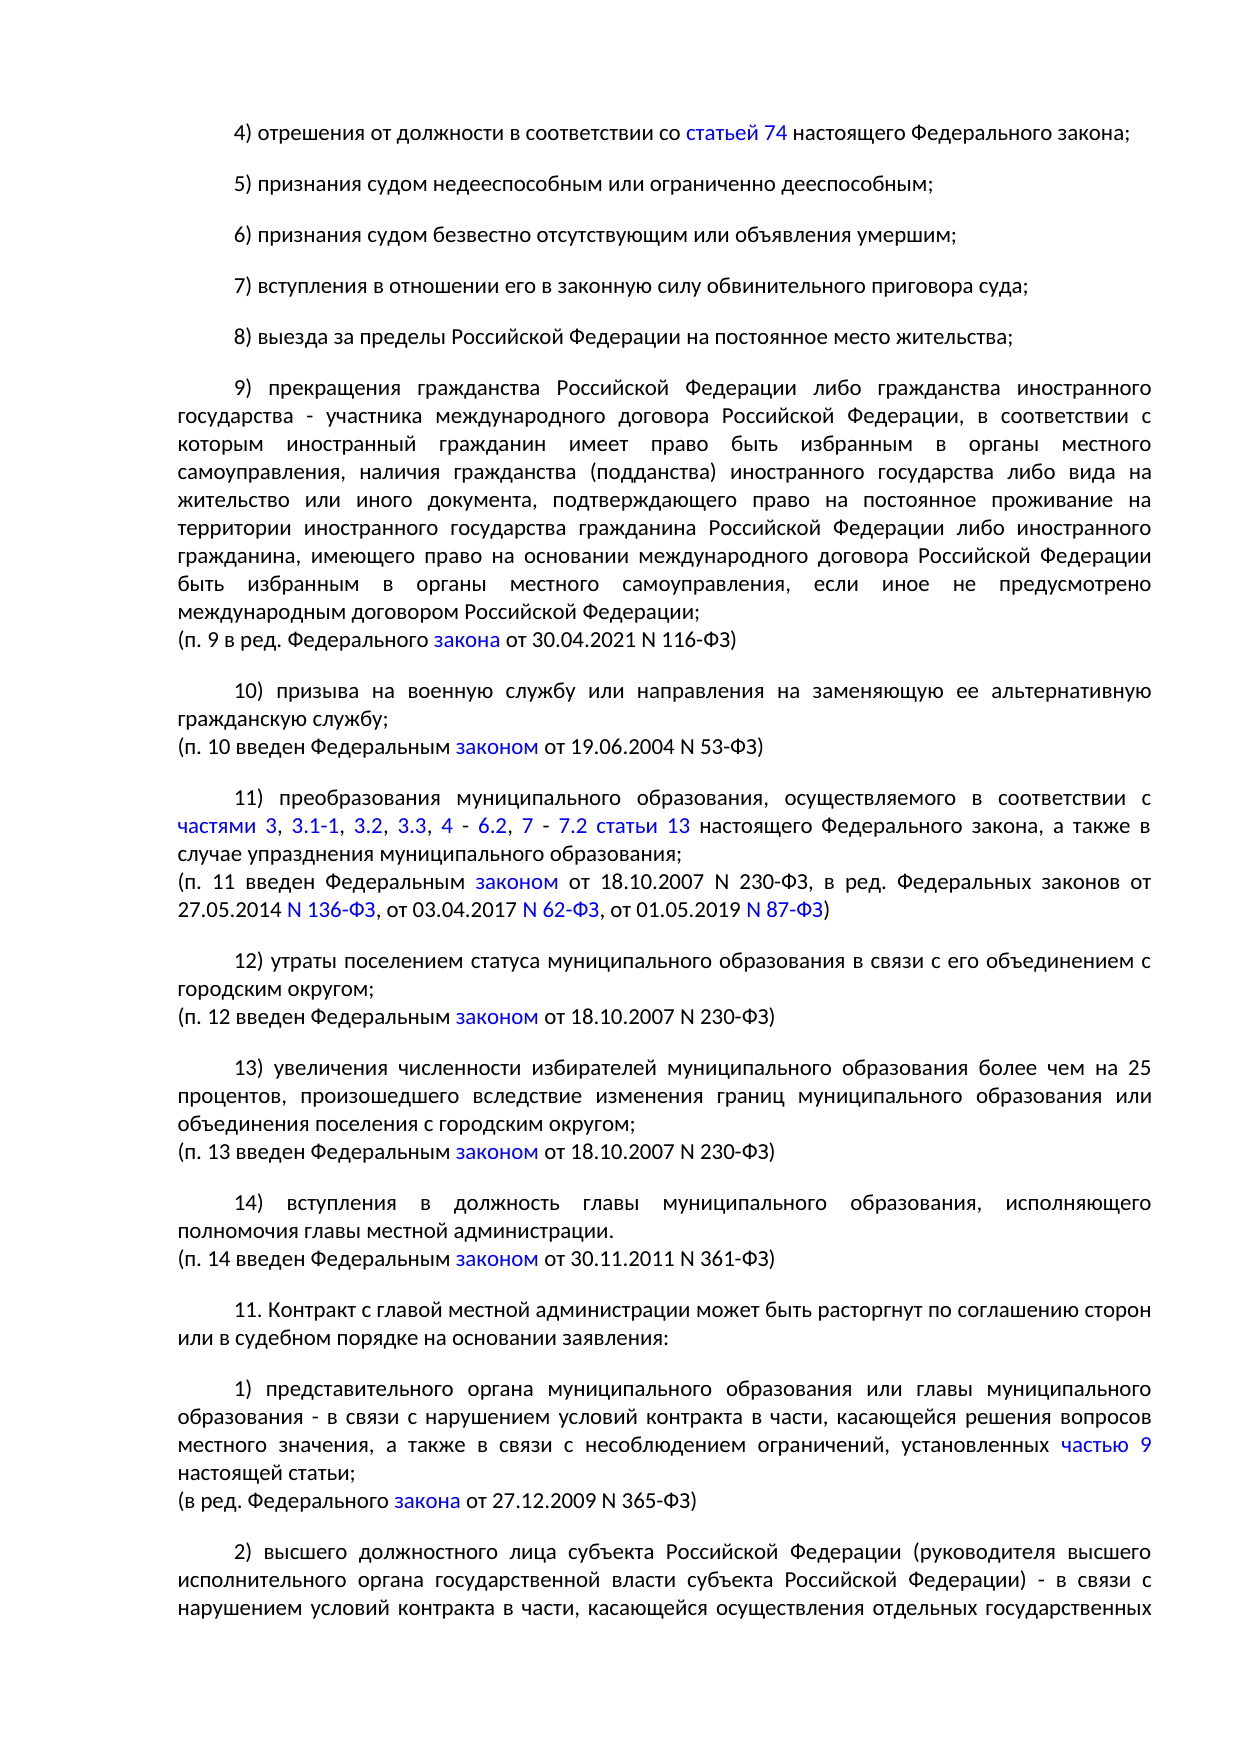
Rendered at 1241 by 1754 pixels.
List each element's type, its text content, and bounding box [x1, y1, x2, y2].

text 9) прекращения гражданства Российской Федерации либо гражданства иностранного государства - участника международного договора Российской Федерации, в соответствии с которым иностранный гражданин имеет право быть избранным в органы местного самоуправления, наличия гражданства (подданства) иностранного государства либо вида на жительство или иного документа, подтверждающего право на постоянное проживание на территории иностранного государства гражданина Российской Федерации либо иностранного гражданина, имеющего право на основании международного договора Российской Федерации быть избранным в органы местного самоуправления, если иное не предусмотрено международным договором Российской Федерации; [177, 373, 1152, 625]
text (п. 14 введен Федеральным законом от 30.11.2011 N 361-ФЗ) [177, 1244, 1152, 1272]
text (в ред. Федерального закона от 27.12.2009 N 365-ФЗ) [177, 1486, 1152, 1514]
text 5) признания судом недееспособным или ограниченно дееспособным; [177, 169, 1152, 197]
text 4) отрешения от должности в соответствии со статьей 74 настоящего Федерального закона; [177, 118, 1152, 146]
text 14) вступления в должность главы муниципального образования, исполняющего полномочия главы местной администрации. [177, 1188, 1152, 1244]
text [177, 1537, 1152, 1621]
text 13) увеличения численности избирателей муниципального образования более чем на 25 процентов, произошедшего вследствие изменения границ муниципального образования или объединения поселения с городским округом; [177, 1053, 1152, 1137]
text 11. Контракт с главой местной администрации может быть расторгнут по соглашению сторон или в судебном порядке на основании заявления: [177, 1295, 1152, 1351]
text 10) призыва на военную службу или направления на заменяющую ее альтернативную гражданскую службу; [177, 676, 1152, 732]
text (п. 11 введен Федеральным законом от 18.10.2007 N 230-ФЗ, в ред. Федеральных законов от 27.05.2014 N 136-ФЗ, от 03.04.2017 N 62-ФЗ, от 01.05.2019 N 87-ФЗ) [177, 867, 1152, 923]
text 12) утраты поселением статуса муниципального образования в связи с его объединением с городским округом; [177, 946, 1152, 1002]
text (п. 10 введен Федеральным законом от 19.06.2004 N 53-ФЗ) [177, 732, 1152, 760]
text (п. 9 в ред. Федерального закона от 30.04.2021 N 116-ФЗ) [177, 625, 1152, 653]
text 7) вступления в отношении его в законную силу обвинительного приговора суда; [177, 271, 1152, 299]
text (п. 12 введен Федеральным законом от 18.10.2007 N 230-ФЗ) [177, 1002, 1152, 1030]
text 8) выезда за пределы Российской Федерации на постоянное место жительства; [177, 322, 1152, 350]
text 11) преобразования муниципального образования, осуществляемого в соответствии с частями 3, 3.1-1, 3.2, 3.3, 4 - 6.2, 7 - 7.2 статьи 13 настоящего Федерального закона, а также в случае упразднения муниципального образования; [177, 783, 1152, 867]
text (п. 13 введен Федеральным законом от 18.10.2007 N 230-ФЗ) [177, 1137, 1152, 1165]
text 6) признания судом безвестно отсутствующим или объявления умершим; [177, 220, 1152, 248]
text 1) представительного органа муниципального образования или главы муниципального образования - в связи с нарушением условий контракта в части, касающейся решения вопросов местного значения, а также в связи с несоблюдением ограничений, установленных частью 9 настоящей статьи; [177, 1374, 1152, 1486]
